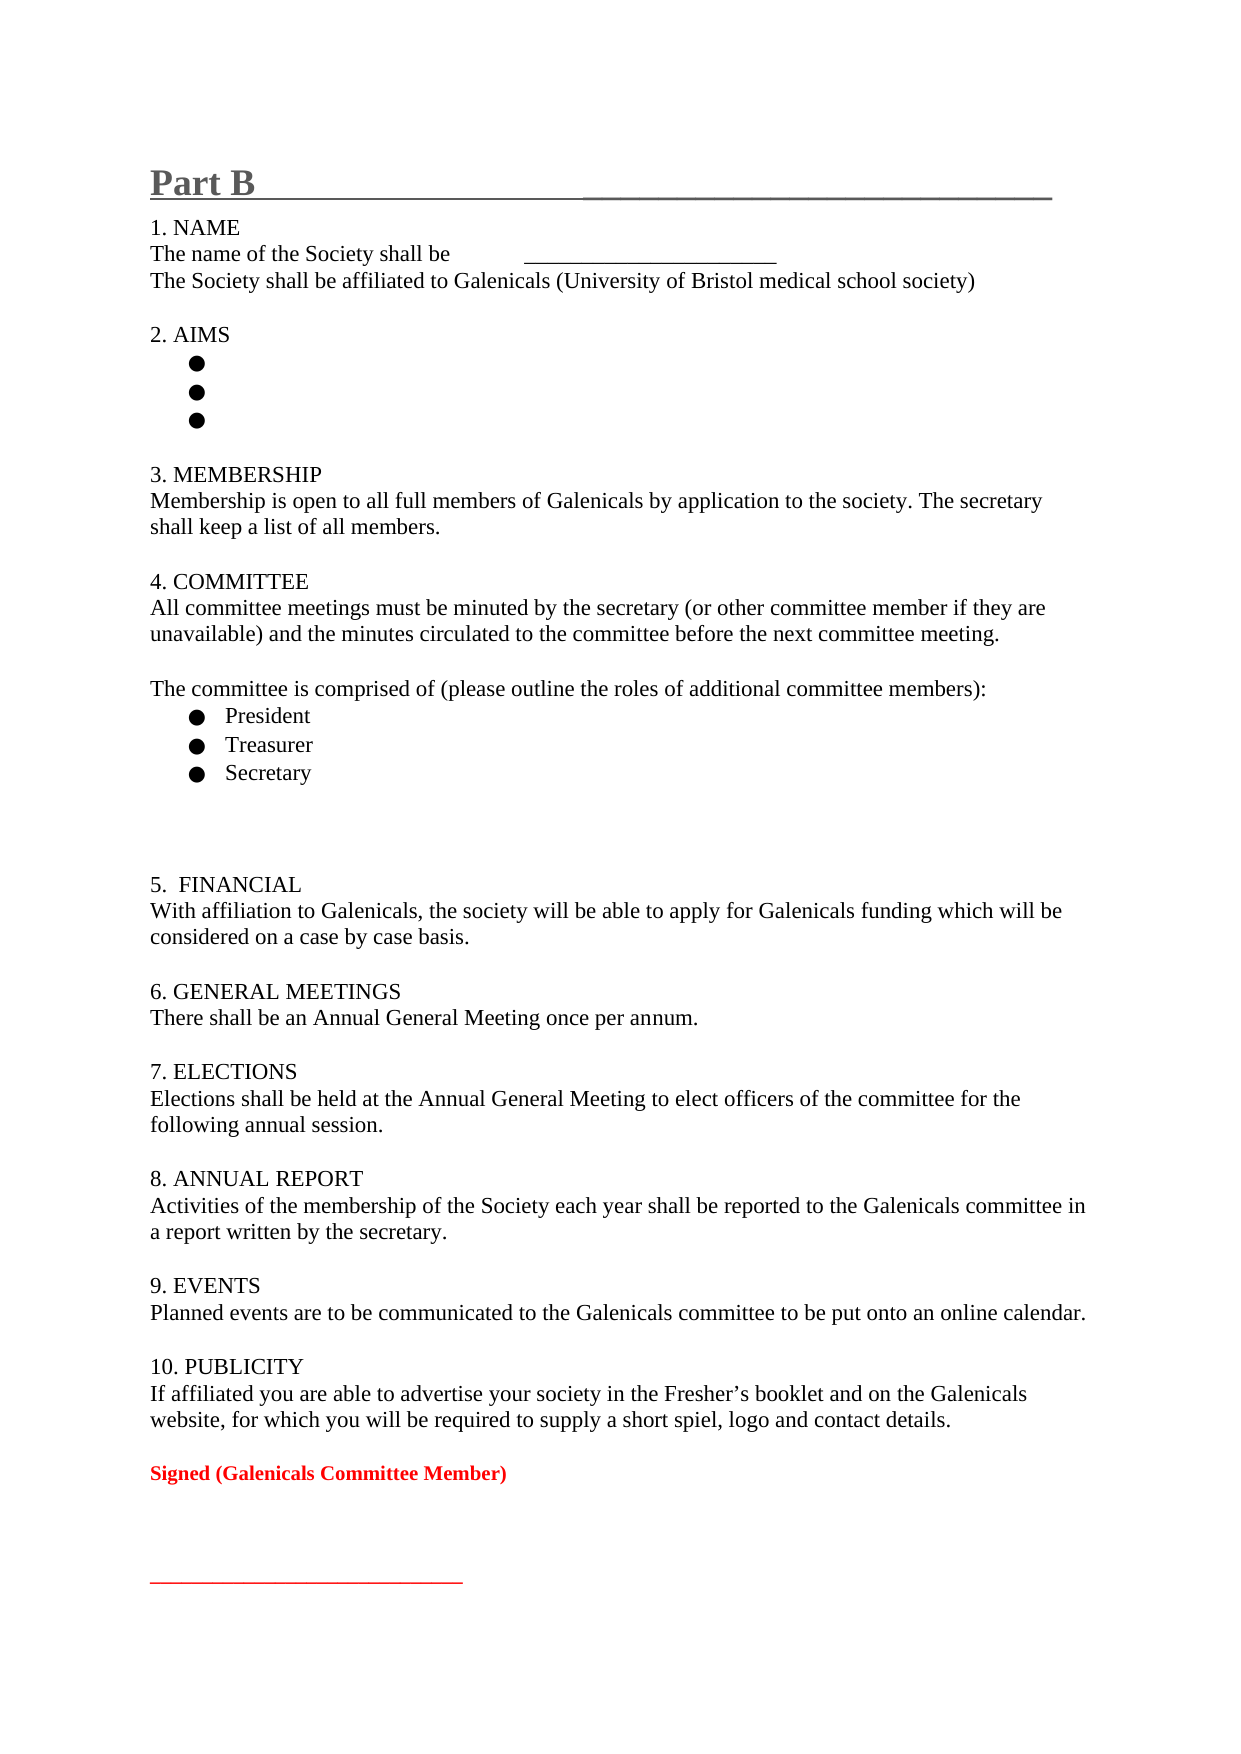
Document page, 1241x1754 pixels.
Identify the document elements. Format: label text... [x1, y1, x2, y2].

text 3. MEMBERSHIP [150, 461, 1090, 487]
text The Society shall be affiliated to Galenicals (University of Bristol medical school society) [150, 267, 1090, 293]
text Elections shall be held at the Annual General Meeting to elect officers of the committee for the following annual session. [150, 1085, 1090, 1137]
text Signed (Galenicals Committee Member) [150, 1460, 1090, 1484]
text ______________________________ [150, 1562, 1090, 1586]
list Secretary [188, 758, 1090, 787]
list Treasurer [188, 730, 1090, 758]
text 5. FINANCIAL [150, 871, 1090, 897]
text The name of the Society shall be ______________________ [150, 240, 1090, 267]
text 4. COMMITTEE [150, 568, 1090, 594]
text Part B _________________________ [150, 160, 1090, 203]
text 9. EVENTS [150, 1273, 1090, 1299]
text 10. PUBLICITY [150, 1353, 1090, 1380]
text There shall be an Annual General Meeting once per annum. [150, 1004, 1090, 1030]
text 2. AIMS [150, 321, 1090, 347]
list President [188, 701, 1090, 730]
text 6. GENERAL MEETINGS [150, 978, 1090, 1004]
text 8. ANNUAL REPORT [150, 1166, 1090, 1192]
text With affiliation to Galenicals, the society will be able to apply for Galenicals funding which will be considered on a case by case basis. [150, 897, 1090, 950]
text 7. ELECTIONS [150, 1058, 1090, 1085]
text 1. NAME [150, 214, 1090, 240]
text Membership is open to all full members of Galenicals by application to the society. The secretary shall keep a list of all members. [150, 487, 1090, 540]
text Planned events are to be communicated to the Galenicals committee to be put onto an online calendar. [150, 1299, 1090, 1325]
text If affiliated you are able to advertise your society in the Fresher’s booklet and on the Galenicals website, for which you will be required to supply a short spiel, logo and contact details. [150, 1380, 1090, 1432]
text The committee is comprised of (please outline the roles of additional committee members): [150, 675, 1090, 701]
text All committee meetings must be minuted by the secretary (or other committee member if they are unavailable) and the minutes circulated to the committee before the next committee meeting. [150, 594, 1090, 647]
text Activities of the membership of the Society each year shall be reported to the Galenicals committee in a report written by the secretary. [150, 1192, 1090, 1244]
